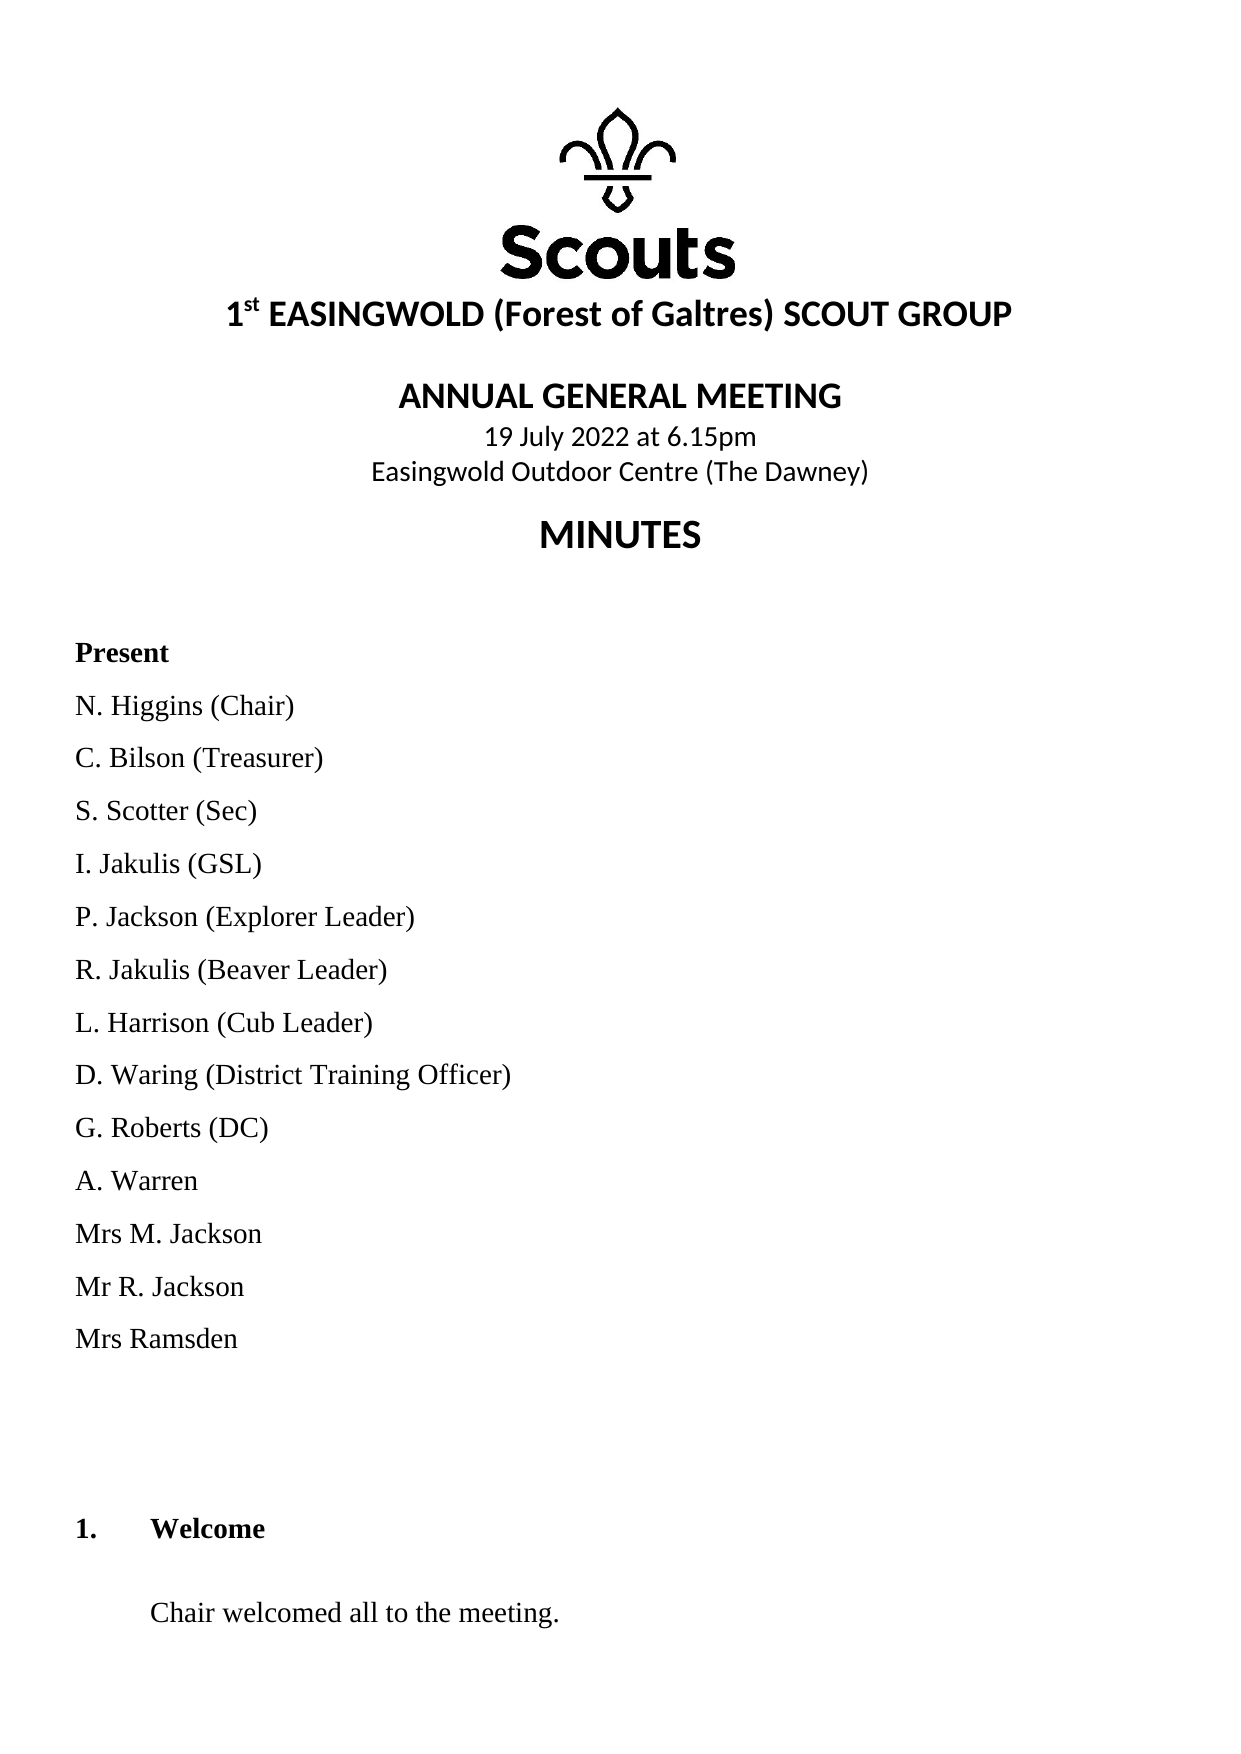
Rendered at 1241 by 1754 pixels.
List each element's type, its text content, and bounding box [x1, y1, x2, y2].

text 1st EASINGWOLD (Forest of Galtres) SCOUT GROUP [75, 290, 1165, 336]
text I. Jakulis (GSL) [75, 846, 1165, 880]
text Present [75, 635, 1165, 668]
text Mrs M. Jackson [75, 1216, 1165, 1249]
text L. Harrison (Cub Leader) [75, 1005, 1165, 1038]
text R. Jakulis (Beaver Leader) [75, 952, 1165, 985]
text A. Warren [75, 1163, 1165, 1197]
text MINUTES [75, 508, 1165, 559]
text Mrs Ramsden [75, 1322, 1165, 1355]
text N. Higgins (Chair) [75, 688, 1165, 721]
text C. Bilson (Treasurer) [75, 741, 1165, 774]
list Chair welcomed all to the meeting. [75, 1595, 1165, 1628]
text 19 July 2022 at 6.15pm [75, 418, 1165, 453]
text Mr R. Jackson [75, 1269, 1165, 1302]
text P. Jackson (Explorer Leader) [75, 899, 1165, 933]
text ANNUAL GENERAL MEETING [75, 372, 1165, 418]
text Easingwold Outdoor Centre (The Dawney) [75, 453, 1165, 489]
list Welcome [75, 1511, 1165, 1544]
picture [494, 101, 741, 285]
text S. Scotter (Sec) [75, 793, 1165, 827]
text G. Roberts (DC) [75, 1110, 1165, 1144]
text D. Waring (District Training Officer) [75, 1057, 1165, 1091]
